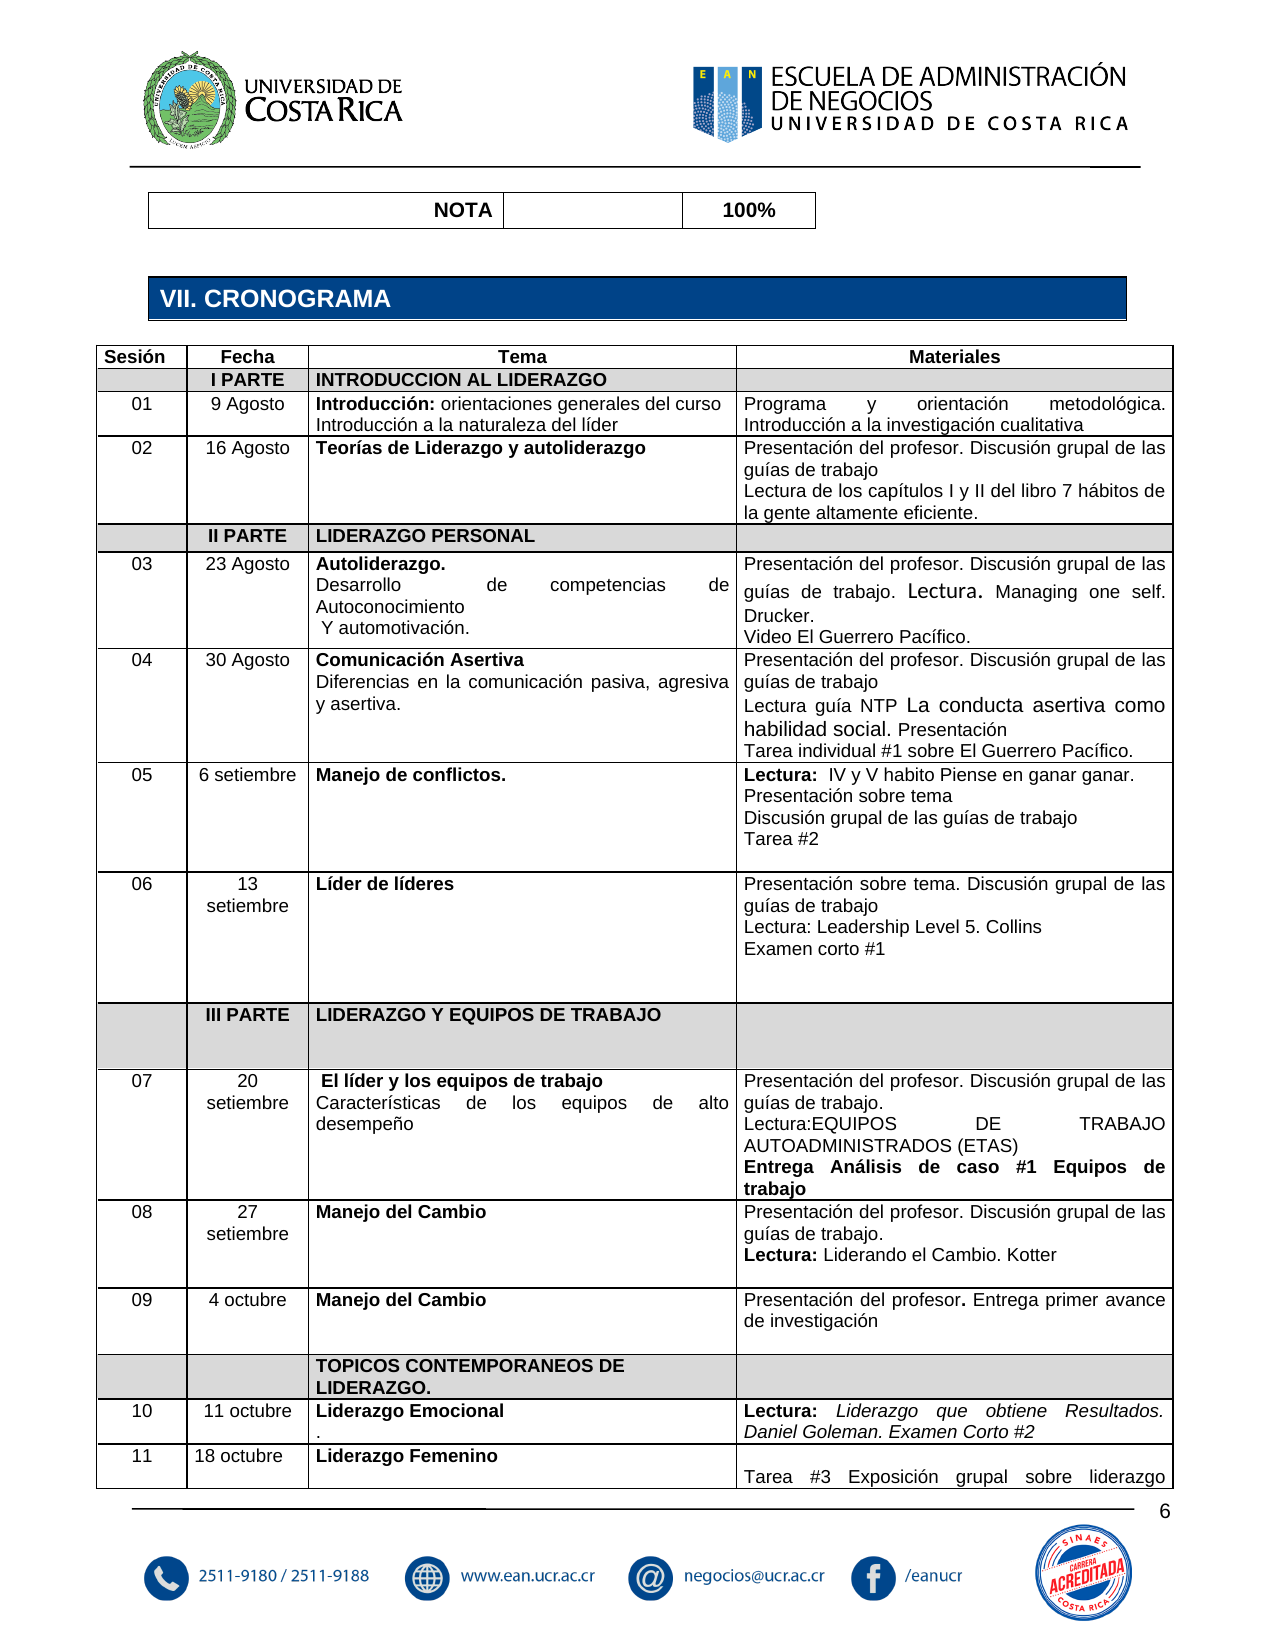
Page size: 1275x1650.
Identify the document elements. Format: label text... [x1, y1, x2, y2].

table_cell Manejo del Cambio [309, 1289, 736, 1353]
table_cell 09 [97, 1288, 186, 1353]
picture [680, 62, 1128, 145]
table_cell 13 setiembre [188, 873, 308, 1002]
table_cell 23 Agosto [188, 553, 308, 648]
table_cell Programa y orientación metodológica. Introducción a la investigación cualitativa [737, 392, 1172, 435]
table_cell Presentación del profesor. Discusión grupal de las guías de trabajo Lectura de los capítulos I y II del libro 7 hábitos de la gente altamente eficiente. [737, 437, 1172, 523]
table_header VII. CRONOGRAMA [149, 278, 1126, 319]
table_header Materiales [737, 346, 1172, 368]
table_cell II PARTE [188, 525, 308, 551]
table_cell III PARTE [188, 1004, 308, 1068]
table_cell 03 [97, 552, 186, 648]
table_cell 18 octubre [188, 1445, 308, 1487]
table_cell 07 [97, 1070, 186, 1199]
table_cell 02 [97, 436, 186, 523]
table_cell Manejo de conflictos. [309, 763, 736, 871]
table_cell 4 octubre [188, 1289, 308, 1353]
table_cell 05 [97, 763, 186, 871]
table_cell LIDERAZGO PERSONAL [309, 525, 736, 551]
table_cell [737, 1355, 1172, 1398]
table_cell Comunicación Asertiva Diferencias en la comunicación pasiva, agresiva y asertiva. [309, 649, 736, 762]
table_header Fecha [188, 346, 308, 368]
table_cell [188, 1355, 308, 1398]
table_cell Líder de líderes [309, 873, 736, 1002]
table_cell Presentación sobre tema. Discusión grupal de las guías de trabajo Lectura: Leadership Level 5. Collins Examen corto #1 [737, 873, 1172, 1002]
table_header Sesión [97, 346, 186, 368]
table_cell [737, 525, 1172, 551]
table_cell I PARTE [188, 369, 308, 391]
table_cell Presentación del profesor. Discusión grupal de las guías de trabajo. Lectura: Liderando el Cambio. Kotter [737, 1201, 1172, 1287]
table_cell 04 [97, 649, 186, 762]
table_cell 30 Agosto [188, 649, 308, 762]
table_cell 11 octubre [188, 1400, 308, 1443]
table_cell 16 Agosto [188, 437, 308, 523]
table_cell 06 [97, 872, 186, 1002]
table_cell 11 [97, 1444, 186, 1487]
table_cell [97, 524, 186, 551]
table_cell [97, 1003, 186, 1068]
table_header Tema [309, 346, 736, 368]
table_cell Liderazgo Emocional . [309, 1400, 736, 1443]
table_cell [97, 369, 186, 391]
table_cell Liderazgo Femenino [309, 1445, 736, 1487]
picture [137, 43, 409, 157]
table_cell Lectura: IV y V habito Piense en ganar ganar. Presentación sobre tema Discusión grupal de las guías de trabajo Tarea #2 [737, 763, 1172, 871]
picture [0, 1514, 1275, 1633]
table_cell LIDERAZGO Y EQUIPOS DE TRABAJO [309, 1004, 736, 1068]
table_cell Presentación del profesor. Entrega primer avance de investigación [737, 1289, 1172, 1353]
table_cell INTRODUCCION AL LIDERAZGO [309, 369, 736, 391]
table_cell Tarea #3 Exposición grupal sobre liderazgo femenino [737, 1445, 1172, 1487]
table_cell [737, 1004, 1172, 1068]
table_cell NOTA [149, 193, 503, 227]
table_cell Autoliderazgo. Desarrollo de competencias de Autoconocimiento Y automotivación. [309, 553, 736, 648]
table_cell Presentación del profesor. Discusión grupal de las guías de trabajo Lectura guía NTP La conducta asertiva como habilidad social. Presentación Tarea individual #1 sobre El Guerrero Pacífico. [737, 649, 1172, 762]
table_cell Lectura: Liderazgo que obtiene Resultados. Daniel Goleman. Examen Corto #2 [737, 1400, 1172, 1443]
table_cell 01 [97, 392, 186, 435]
table_cell Introducción: orientaciones generales del curso Introducción a la naturaleza del líder [309, 392, 736, 435]
table_cell Manejo del Cambio [309, 1201, 736, 1287]
table_cell 27 setiembre [188, 1201, 308, 1287]
table_cell Teorías de Liderazgo y autoliderazgo [309, 437, 736, 523]
table_cell 9 Agosto [188, 392, 308, 435]
table_cell [737, 369, 1172, 391]
table_cell 20 setiembre [188, 1070, 308, 1199]
table_cell Presentación del profesor. Discusión grupal de las guías de trabajo. Lectura:EQUIPOS DE TRABAJO AUTOADMINISTRADOS (ETAS) Entrega Análisis de caso #1 Equipos de trabajo [737, 1070, 1172, 1199]
table_cell 10 [97, 1399, 186, 1443]
table_cell Presentación del profesor. Discusión grupal de las guías de trabajo. Lectura. Managing one self. Drucker. Video El Guerrero Pacífico. [737, 553, 1172, 648]
table_cell 08 [97, 1200, 186, 1287]
table_cell [504, 193, 682, 227]
table_cell TOPICOS CONTEMPORANEOS DE LIDERAZGO. [309, 1355, 736, 1398]
table_cell El líder y los equipos de trabajo Características de los equipos de alto desempeño [309, 1070, 736, 1199]
table_cell 100% [683, 193, 815, 227]
table_cell 6 setiembre [188, 763, 308, 871]
table_cell [97, 1355, 186, 1398]
